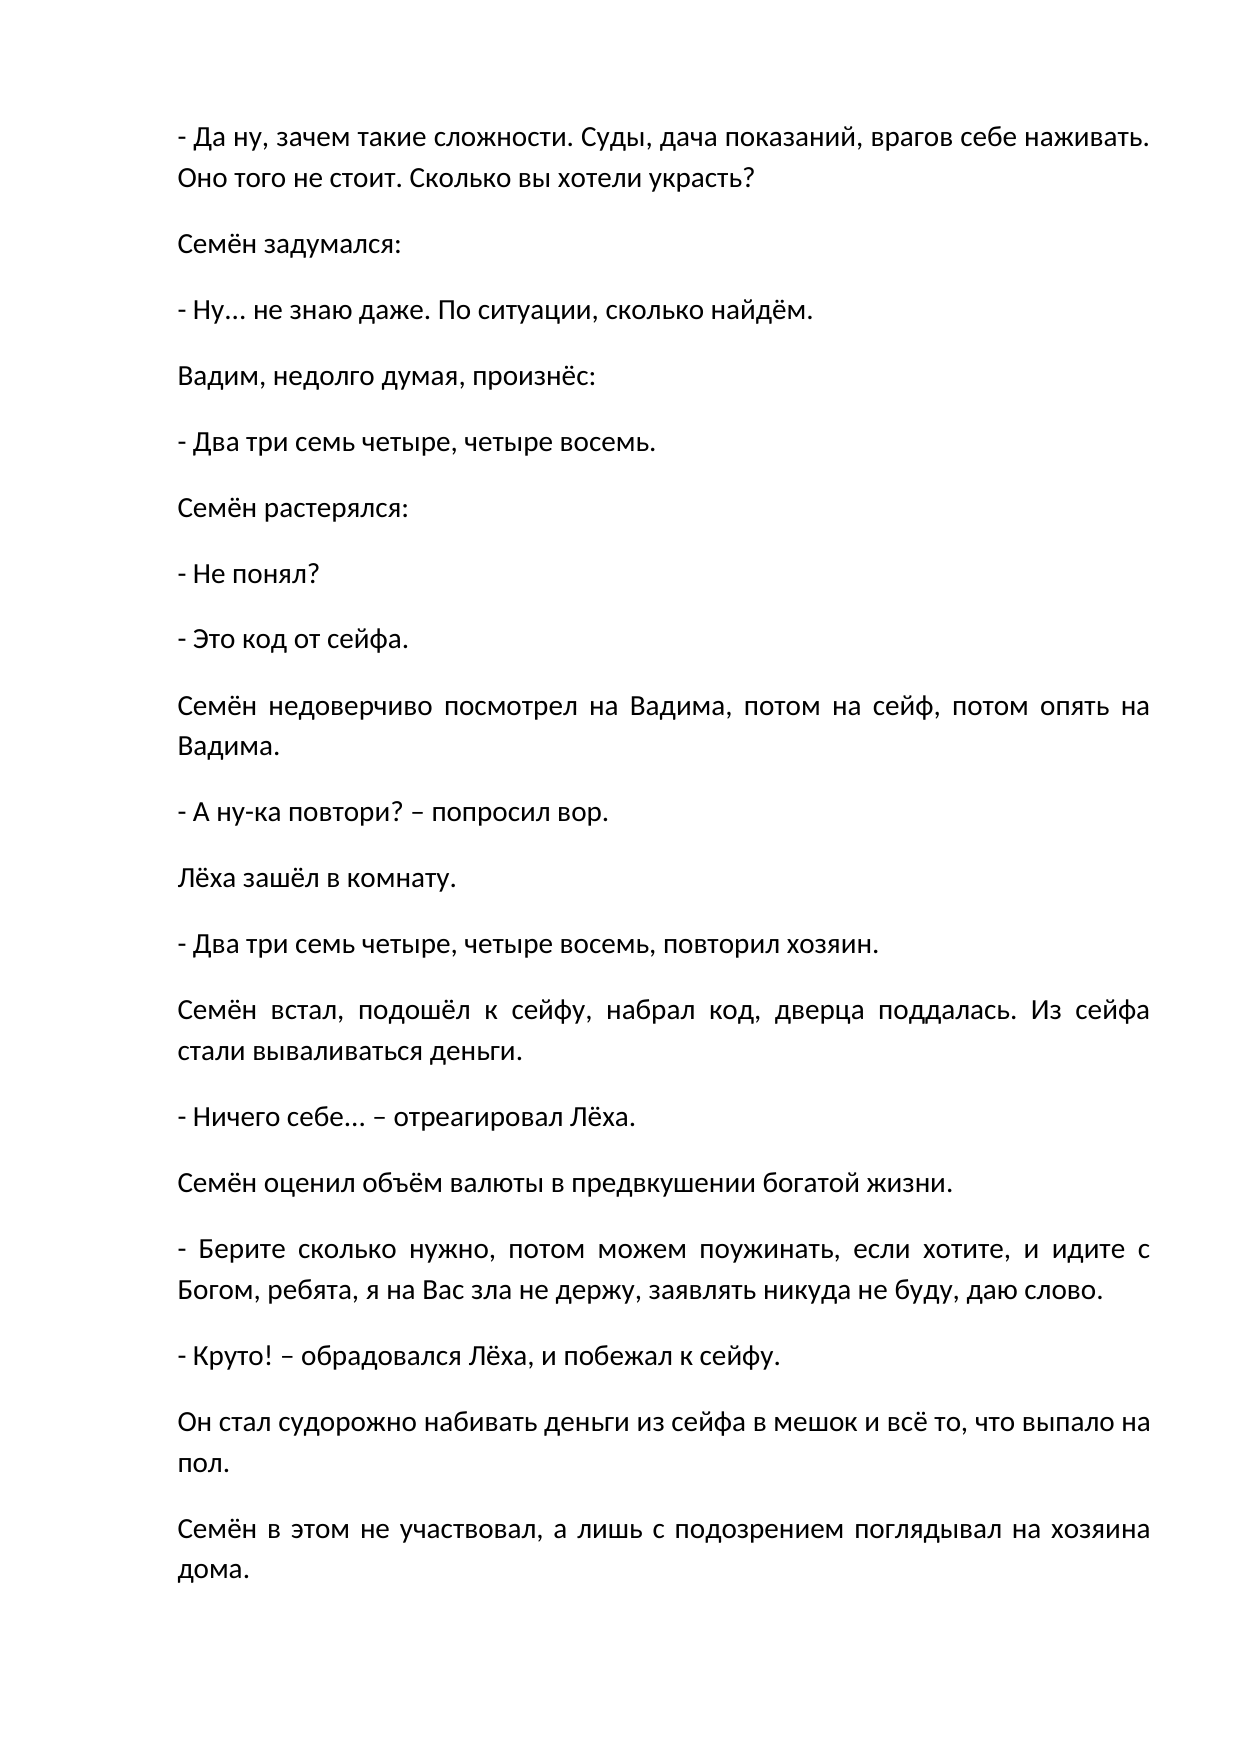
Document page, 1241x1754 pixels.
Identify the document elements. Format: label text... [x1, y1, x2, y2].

text - Ничего себе... – отреагировал Лёха. [177, 1098, 1152, 1134]
text Семён в этом не участвовал, а лишь с подозрением поглядывал на хозяина дома. [177, 1510, 1152, 1586]
text - Два три семь четыре, четыре восемь, повторил хозяин. [177, 925, 1152, 961]
text Вадим, недолго думая, произнёс: [177, 357, 1152, 392]
text - Два три семь четыре, четыре восемь. [177, 423, 1152, 458]
text - А ну-ка повтори? – попросил вор. [177, 793, 1152, 829]
text - Круто! – обрадовался Лёха, и побежал к сейфу. [177, 1337, 1152, 1372]
text - Не понял? [177, 555, 1152, 590]
text - Берите сколько нужно, потом можем поужинать, если хотите, и идите с Богом, ребята, я на Вас зла не держу, заявлять никуда не буду, даю слово. [177, 1230, 1152, 1307]
text Семён оценил объём валюты в предвкушении богатой жизни. [177, 1164, 1152, 1200]
text Семён недоверчиво посмотрел на Вадима, потом на сейф, потом опять на Вадима. [177, 687, 1152, 763]
text Семён растерялся: [177, 489, 1152, 524]
text - Да ну, зачем такие сложности. Суды, дача показаний, врагов себе наживать. Оно того не стоит. Сколько вы хотели украсть? [177, 118, 1152, 195]
text - Ну... не знаю даже. По ситуации, сколько найдём. [177, 291, 1152, 327]
text Семён задумался: [177, 225, 1152, 261]
text - Это код от сейфа. [177, 621, 1152, 656]
text Семён встал, подошёл к сейфу, набрал код, дверца поддалась. Из сейфа стали вываливаться деньги. [177, 991, 1152, 1068]
text Он стал судорожно набивать деньги из сейфа в мешок и всё то, что выпало на пол. [177, 1403, 1152, 1479]
text Лёха зашёл в комнату. [177, 859, 1152, 895]
